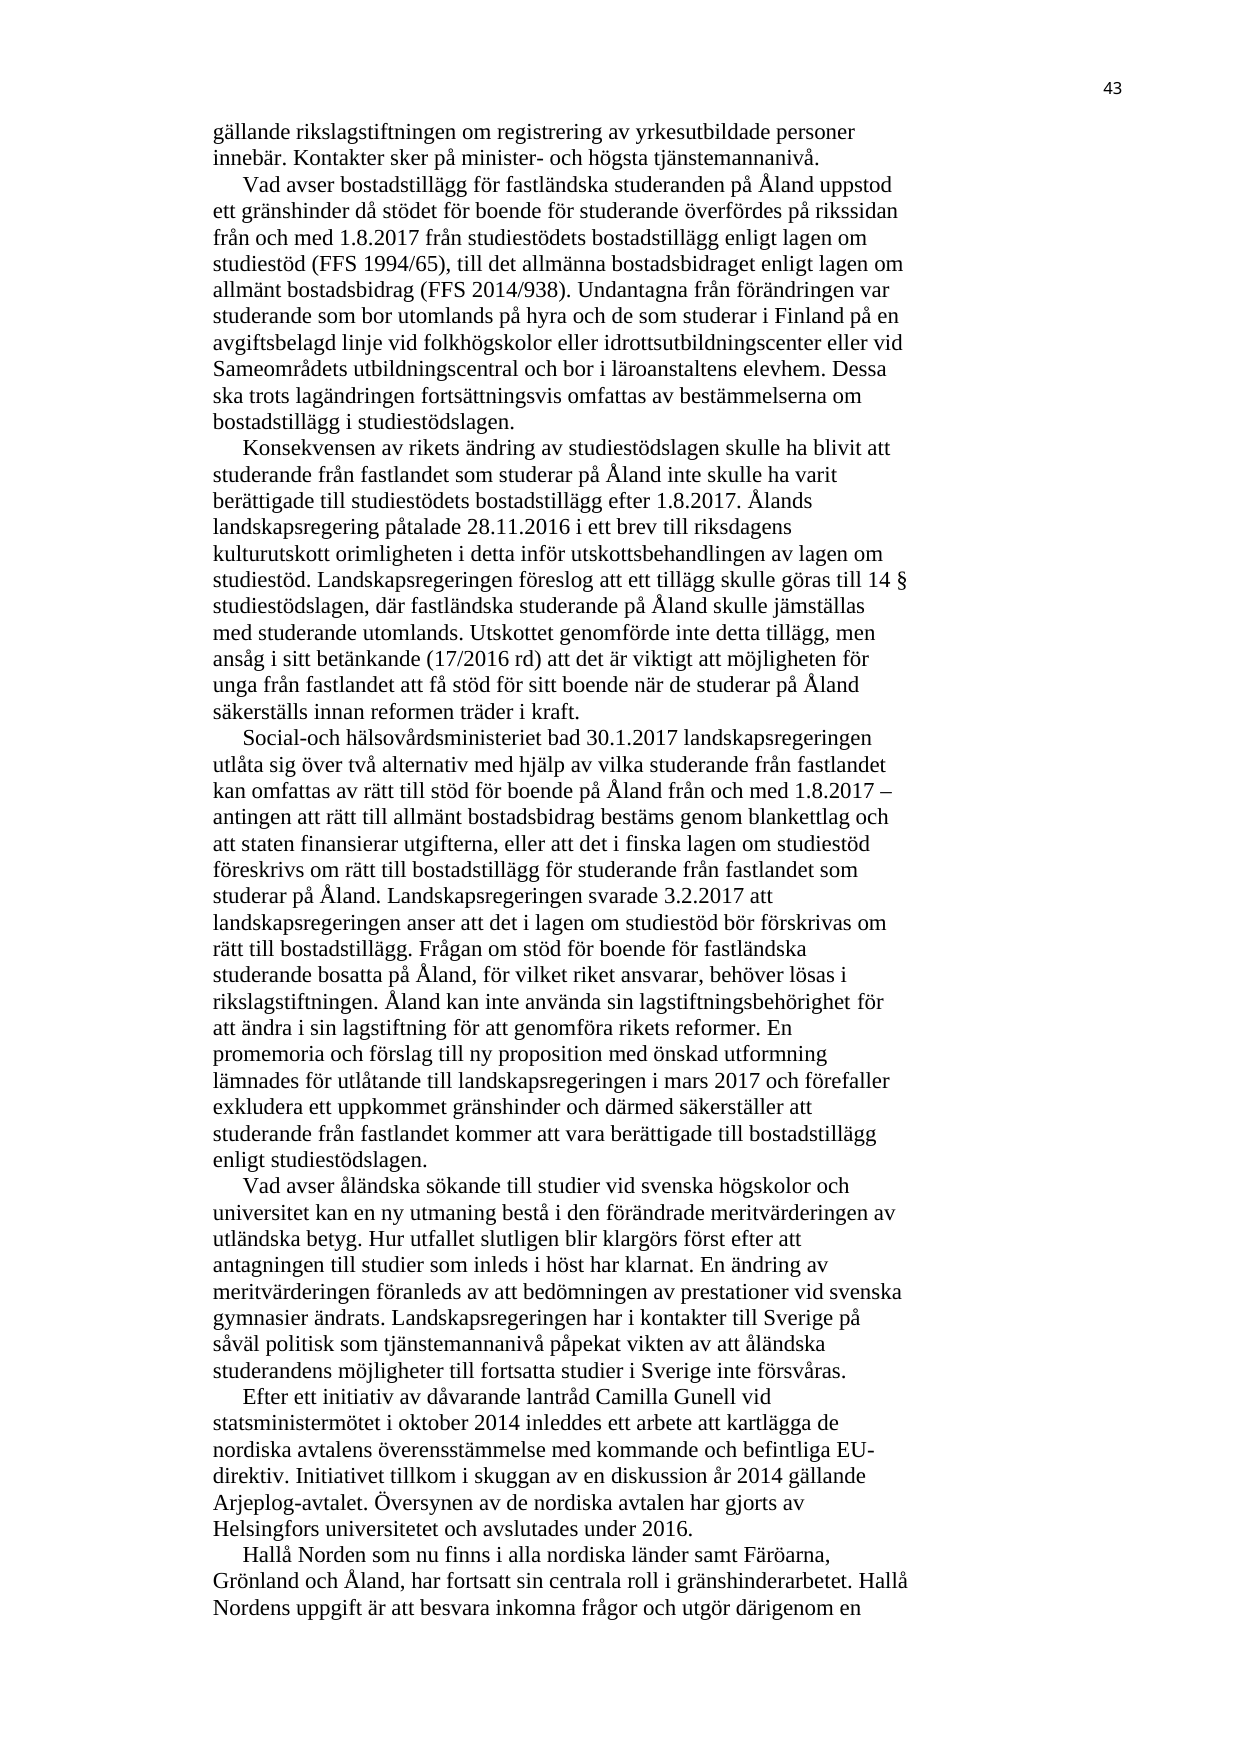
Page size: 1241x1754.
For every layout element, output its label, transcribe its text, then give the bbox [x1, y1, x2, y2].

text Social-och hälsovårdsministeriet bad 30.1.2017 landskapsregeringen utlåta sig över två alternativ med hjälp av vilka studerande från fastlandet kan omfattas av rätt till stöd för boende på Åland från och med 1.8.2017 – antingen att rätt till allmänt bostadsbidrag bestäms genom blankettlag och att staten finansierar utgifterna, eller att det i finska lagen om studiestöd föreskrivs om rätt till bostadstillägg för studerande från fastlandet som studerar på Åland. Landskapsregeringen svarade 3.2.2017 att landskapsregeringen anser att det i lagen om studiestöd bör förskrivas om rätt till bostadstillägg. Frågan om stöd för boende för fastländska studerande bosatta på Åland, för vilket riket ansvarar, behöver lösas i rikslagstiftningen. Åland kan inte använda sin lagstiftningsbehörighet för att ändra i sin lagstiftning för att genomföra rikets reformer. En promemoria och förslag till ny proposition med önskad utformning lämnades för utlåtande till landskapsregeringen i mars 2017 och förefaller exkludera ett uppkommet gränshinder och därmed säkerställer att studerande från fastlandet kommer att vara berättigade till bostadstillägg enligt studiestödslagen. [213, 724, 909, 1172]
text Vad avser åländska sökande till studier vid svenska högskolor och universitet kan en ny utmaning bestå i den förändrade meritvärderingen av utländska betyg. Hur utfallet slutligen blir klargörs först efter att antagningen till studier som inleds i höst har klarnat. En ändring av meritvärderingen föranleds av att bedömningen av prestationer vid svenska gymnasier ändrats. Landskapsregeringen har i kontakter till Sverige på såväl politisk som tjänstemannanivå påpekat vikten av att åländska studerandens möjligheter till fortsatta studier i Sverige inte försvåras. [213, 1172, 909, 1383]
text Efter ett initiativ av dåvarande lantråd Camilla Gunell vid statsministermötet i oktober 2014 inleddes ett arbete att kartlägga de nordiska avtalens överensstämmelse med kommande och befintliga EU-direktiv. Initiativet tillkom i skuggan av en diskussion år 2014 gällande Arjeplog-avtalet. Översynen av de nordiska avtalen har gjorts av Helsingfors universitetet och avslutades under 2016. [213, 1383, 909, 1541]
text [213, 1541, 909, 1620]
text Konsekvensen av rikets ändring av studiestödslagen skulle ha blivit att studerande från fastlandet som studerar på Åland inte skulle ha varit berättigade till studiestödets bostadstillägg efter 1.8.2017. Ålands landskapsregering påtalade 28.11.2016 i ett brev till riksdagens kulturutskott orimligheten i detta inför utskottsbehandlingen av lagen om studiestöd. Landskapsregeringen föreslog att ett tillägg skulle göras till 14 § studiestödslagen, där fastländska studerande på Åland skulle jämställas med studerande utomlands. Utskottet genomförde inte detta tillägg, men ansåg i sitt betänkande (17/2016 rd) att det är viktigt att möjligheten för unga från fastlandet att få stöd för sitt boende när de studerar på Åland säkerställs innan reformen träder i kraft. [213, 434, 909, 724]
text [213, 118, 909, 171]
text Vad avser bostadstillägg för fastländska studeranden på Åland uppstod ett gränshinder då stödet för boende för studerande överfördes på rikssidan från och med 1.8.2017 från studiestödets bostadstillägg enligt lagen om studiestöd (FFS 1994/65), till det allmänna bostadsbidraget enligt lagen om allmänt bostadsbidrag (FFS 2014/938). Undantagna från förändringen var studerande som bor utomlands på hyra och de som studerar i Finland på en avgiftsbelagd linje vid folkhögskolor eller idrottsutbildningscenter eller vid Sameområdets utbildningscentral och bor i läroanstaltens elevhem. Dessa ska trots lagändringen fortsättningsvis omfattas av bestämmelserna om bostadstillägg i studiestödslagen. [213, 171, 909, 434]
